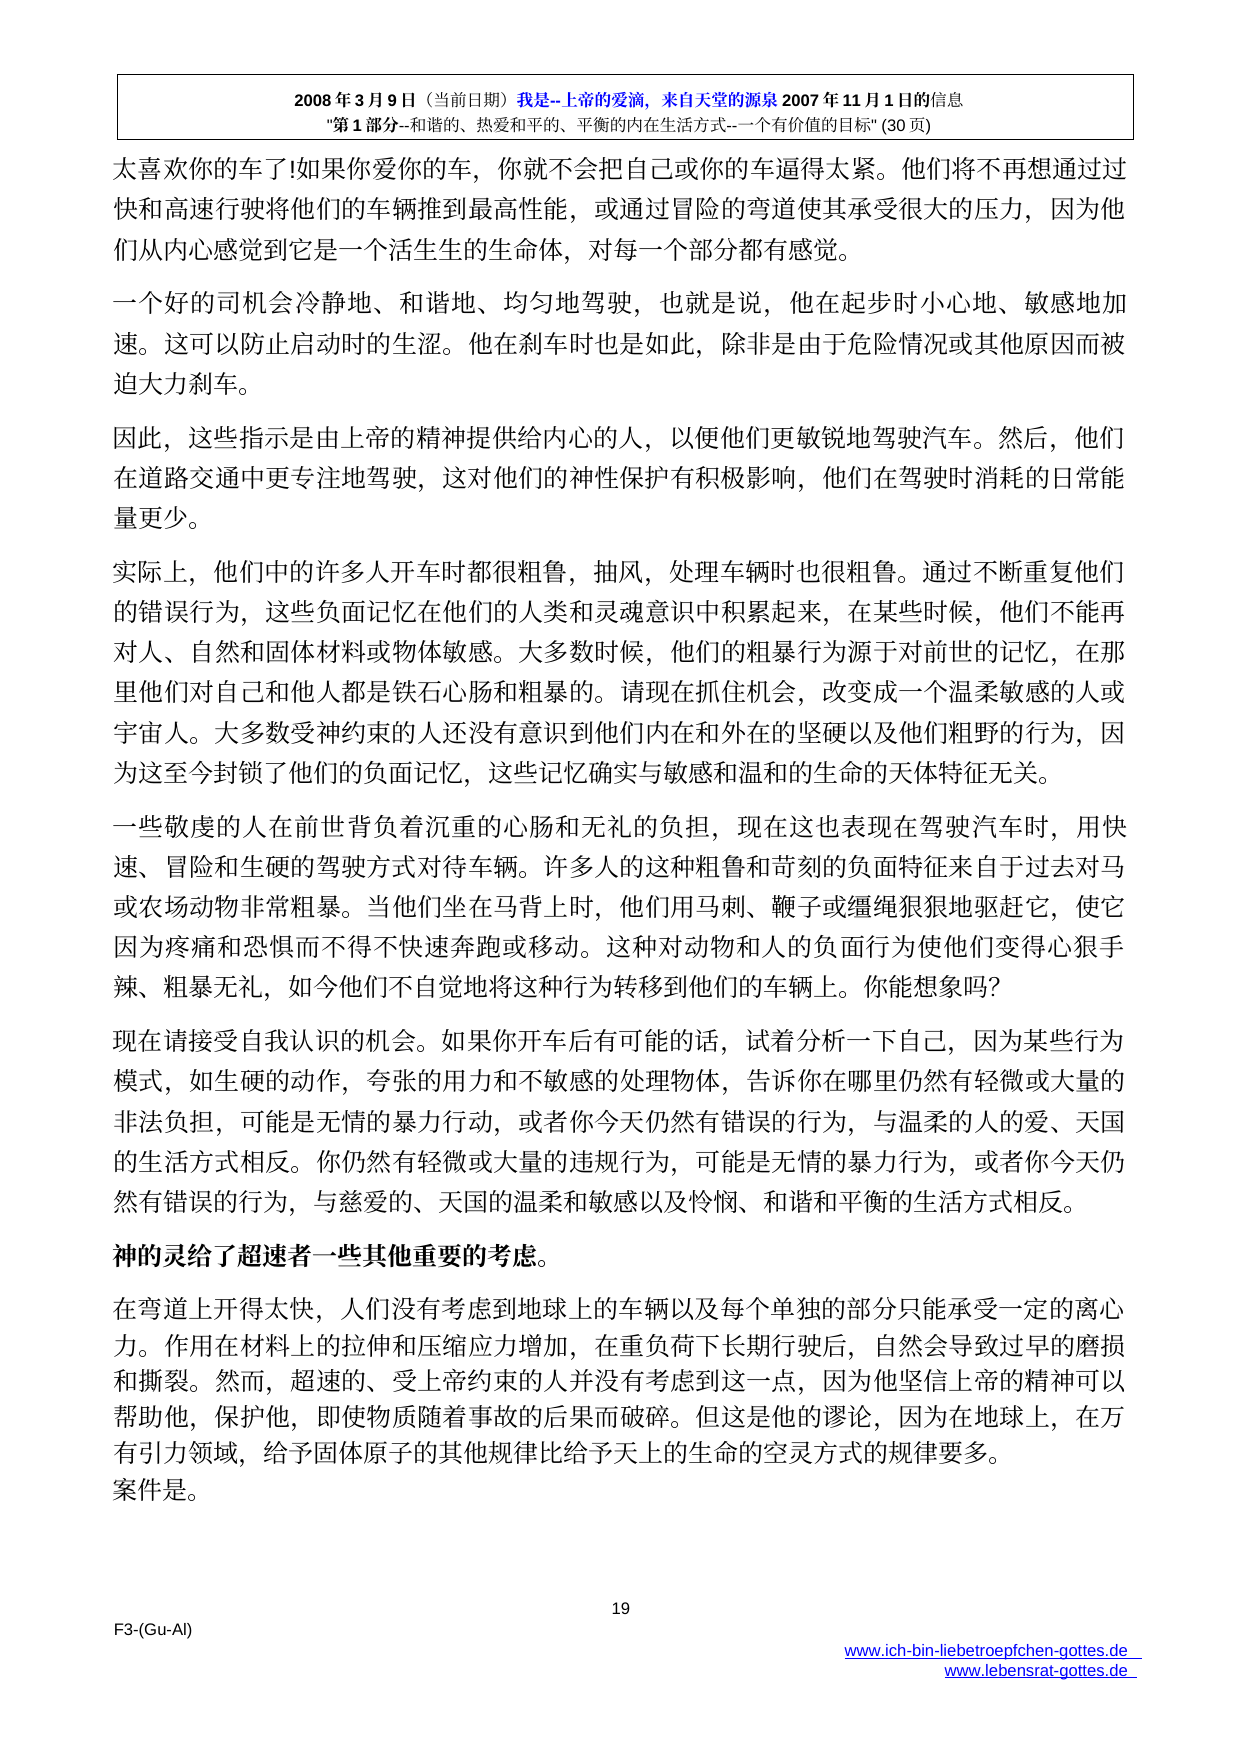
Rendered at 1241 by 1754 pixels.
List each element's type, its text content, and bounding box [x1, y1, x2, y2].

text 太喜欢你的车了!如果你爱你的车，你就不会把自己或你的车逼得太紧。他们将不再想通过过快和高速行驶将他们的车辆推到最高性能，或通过冒险的弯道使其承受很大的压力，因为他们从内心感觉到它是一个活生生的生命体，对每一个部分都有感觉。 [112, 150, 1128, 266]
text 案件是。 [112, 1471, 1128, 1507]
text 在弯道上开得太快，人们没有考虑到地球上的车辆以及每个单独的部分只能承受一定的离心力。作用在材料上的拉伸和压缩应力增加，在重负荷下长期行驶后，自然会导致过早的磨损和撕裂。然而，超速的、受上帝约束的人并没有考虑到这一点，因为他坚信上帝的精神可以帮助他，保护他，即使物质随着事故的后果而破碎。但这是他的谬论，因为在地球上，在万有引力领域，给予固体原子的其他规律比给予天上的生命的空灵方式的规律要多。 [112, 1290, 1128, 1470]
text 一个好的司机会冷静地、和谐地、均匀地驾驶，也就是说，他在起步时小心地、敏感地加速。这可以防止启动时的生涩。他在刹车时也是如此，除非是由于危险情况或其他原因而被迫大力刹车。 [112, 284, 1128, 401]
text 神的灵给了超速者一些其他重要的考虑。 [112, 1236, 1128, 1272]
text 现在请接受自我认识的机会。如果你开车后有可能的话，试着分析一下自己，因为某些行为模式，如生硬的动作，夸张的用力和不敏感的处理物体，告诉你在哪里仍然有轻微或大量的非法负担，可能是无情的暴力行动，或者你今天仍然有错误的行为，与温柔的人的爱、天国的生活方式相反。你仍然有轻微或大量的违规行为，可能是无情的暴力行为，或者你今天仍然有错误的行为，与慈爱的、天国的温柔和敏感以及怜悯、和谐和平衡的生活方式相反。 [112, 1022, 1128, 1219]
text 实际上，他们中的许多人开车时都很粗鲁，抽风，处理车辆时也很粗鲁。通过不断重复他们的错误行为，这些负面记忆在他们的人类和灵魂意识中积累起来，在某些时候，他们不能再对人、自然和固体材料或物体敏感。大多数时候，他们的粗暴行为源于对前世的记忆，在那里他们对自己和他人都是铁石心肠和粗暴的。请现在抓住机会，改变成一个温柔敏感的人或宇宙人。大多数受神约束的人还没有意识到他们内在和外在的坚硬以及他们粗野的行为，因为这至今封锁了他们的负面记忆，这些记忆确实与敏感和温和的生命的天体特征无关。 [112, 552, 1128, 789]
text 一些敬虔的人在前世背负着沉重的心肠和无礼的负担，现在这也表现在驾驶汽车时，用快速、冒险和生硬的驾驶方式对待车辆。许多人的这种粗鲁和苛刻的负面特征来自于过去对马或农场动物非常粗暴。当他们坐在马背上时，他们用马刺、鞭子或缰绳狠狠地驱赶它，使它因为疼痛和恐惧而不得不快速奔跑或移动。这种对动物和人的负面行为使他们变得心狠手辣、粗暴无礼，如今他们不自觉地将这种行为转移到他们的车辆上。你能想象吗？ [112, 807, 1128, 1004]
text 因此，这些指示是由上帝的精神提供给内心的人，以便他们更敏锐地驾驶汽车。然后，他们在道路交通中更专注地驾驶，这对他们的神性保护有积极影响，他们在驾驶时消耗的日常能量更少。 [112, 418, 1128, 535]
